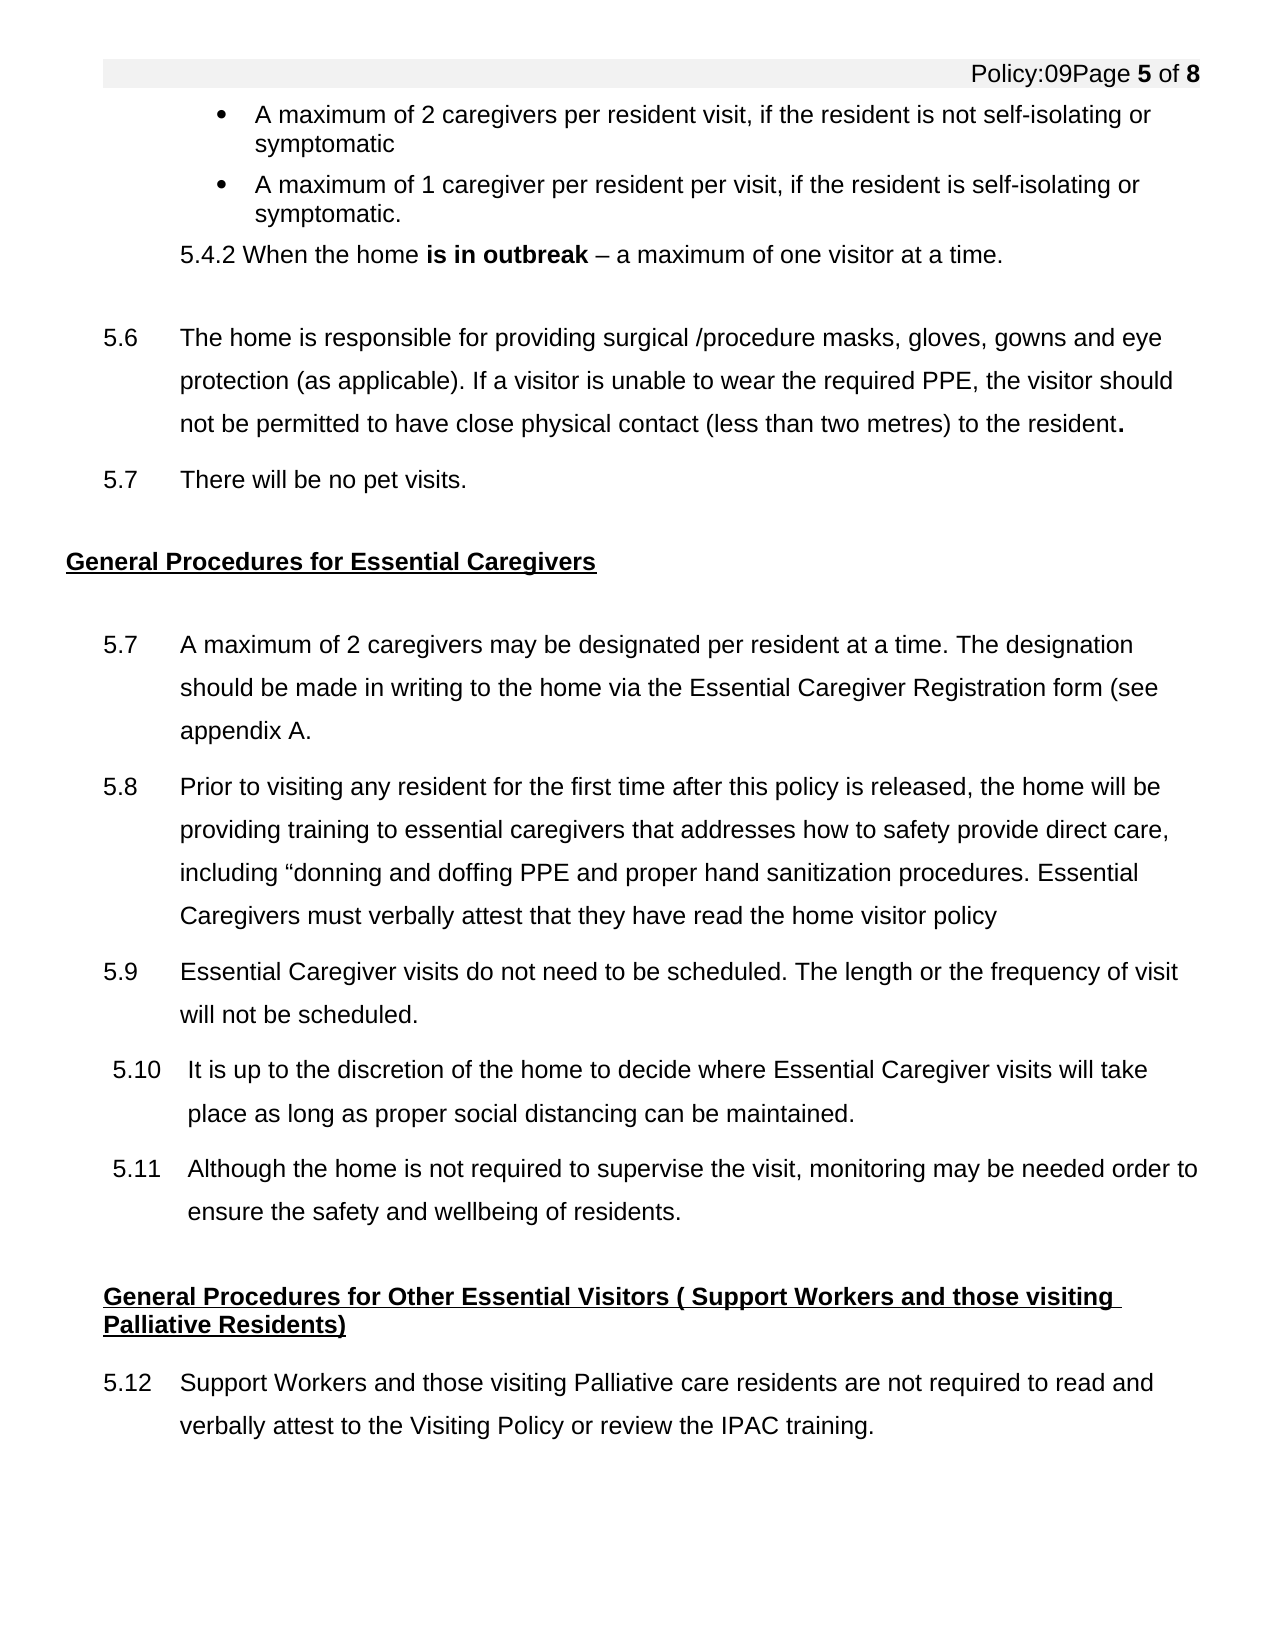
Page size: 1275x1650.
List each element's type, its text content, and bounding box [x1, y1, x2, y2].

text General Procedures for Other Essential Visitors ( Support Workers and those visiting Palliative Residents) [103, 1282, 1200, 1339]
list General Procedures for Essential Caregivers [66, 547, 1200, 576]
list Support Workers and those visiting Palliative care residents are not required to read and verbally attest to the Visiting Policy or review the IPAC training. [103, 1368, 1200, 1440]
list Essential Caregiver visits do not need to be scheduled. The length or the frequency of visit will not be scheduled. [103, 957, 1200, 1029]
list Although the home is not required to supervise the visit, monitoring may be needed order to ensure the safety and wellbeing of residents. [112, 1154, 1200, 1226]
list 5.8 Prior to visiting any resident for the first time after this policy is released, the home will be providing training to essential caregivers that addresses how to safety provide direct care, including “donning and doffing PPE and proper hand sanitization procedures. Essential Caregivers must verbally attest that they have read the home visitor policy [103, 772, 1200, 930]
list A maximum of 2 caregivers per resident visit, if the resident is not self-isolating or symptomatic [217, 100, 1200, 158]
list 5.4.2 When the home is in outbreak – a maximum of one visitor at a time. [180, 241, 1200, 269]
list There will be no pet visits. [103, 465, 1200, 494]
list A maximum of 1 caregiver per resident per visit, if the resident is self-isolating or symptomatic. [217, 170, 1200, 228]
list The home is responsible for providing surgical /procedure masks, gloves, gowns and eye protection (as applicable). If a visitor is unable to wear the required PPE, the visitor should not be permitted to have close physical contact (less than two metres) to the resident. [103, 323, 1200, 438]
list 5.7 A maximum of 2 caregivers may be designated per resident at a time. The designation should be made in writing to the home via the Essential Caregiver Registration form (see appendix A. [103, 630, 1200, 745]
list It is up to the discretion of the home to decide where Essential Caregiver visits will take place as long as proper social distancing can be maintained. [112, 1056, 1200, 1127]
